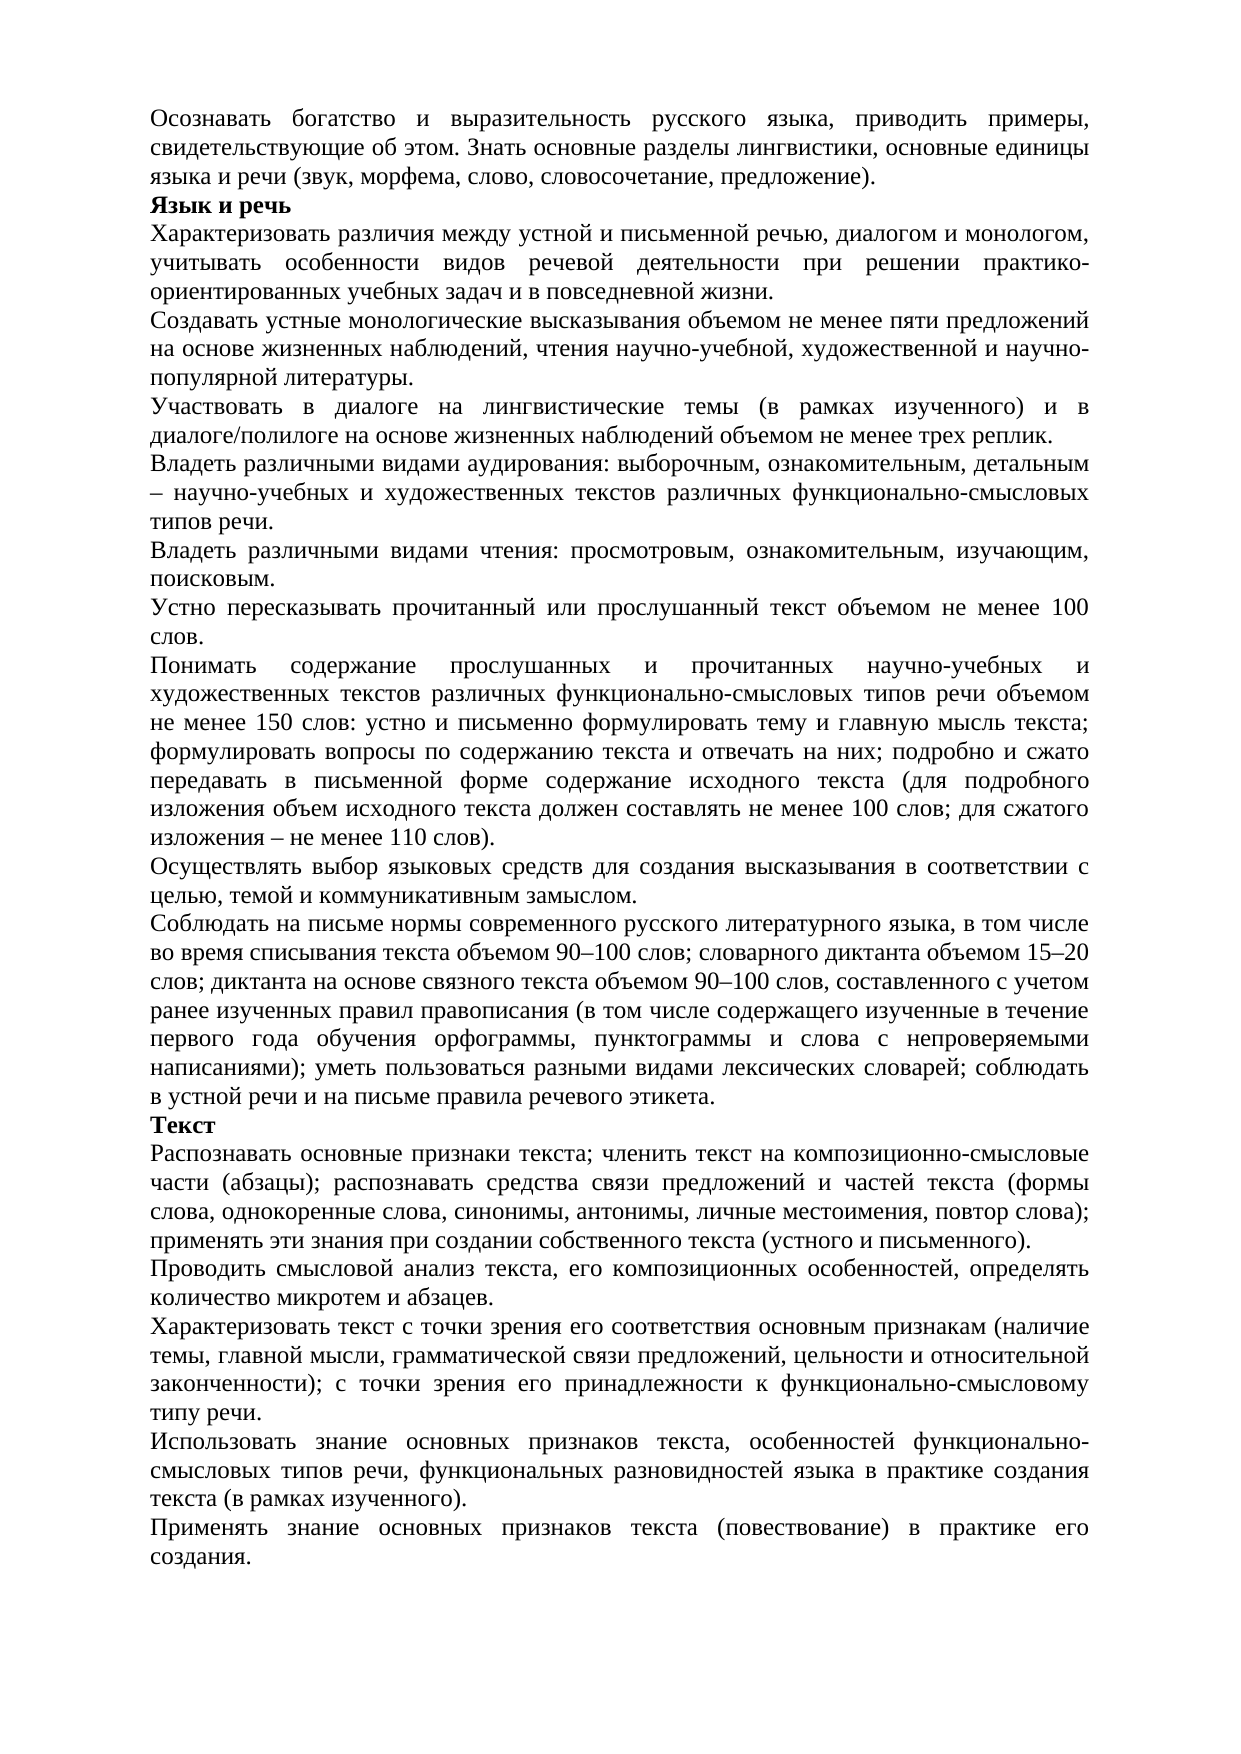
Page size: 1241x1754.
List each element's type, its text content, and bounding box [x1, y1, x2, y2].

text Использовать знание основных признаков текста, особенностей функционально-смысловых типов речи, функциональных разновидностей языка в практике создания текста (в рамках изученного). [150, 1426, 1090, 1512]
text Проводить смысловой анализ текста, его композиционных особенностей, определять количество микротем и абзацев. [150, 1253, 1090, 1311]
text Соблюдать на письме нормы современного русского литературного языка, в том числе во время списывания текста объемом 90–100 слов; словарного диктанта объемом 15–20 слов; диктанта на основе связного текста объемом 90–100 слов, составленного с учетом ранее изученных правил правописания (в том числе содержащего изученные в течение первого года обучения орфограммы, пунктограммы и слова с непроверяемыми написаниями); уметь пользоваться разными видами лексических словарей; соблюдать в устной речи и на письме правила речевого этикета. [150, 908, 1090, 1110]
text Осознавать богатство и выразительность русского языка, приводить примеры, свидетельствующие об этом. Знать основные разделы лингвистики, основные единицы языка и речи (звук, морфема, слово, словосочетание, предложение). [150, 103, 1090, 190]
text Владеть различными видами чтения: просмотровым, ознакомительным, изучающим, поисковым. [150, 535, 1090, 592]
text Применять знание основных признаков текста (повествование) в практике его создания. [150, 1512, 1090, 1570]
text Участвовать в диалоге на лингвистические темы (в рамках изученного) и в диалоге/полилоге на основе жизненных наблюдений объемом не менее трех реплик. [150, 391, 1090, 448]
text Текст [150, 1110, 1090, 1138]
text Характеризовать различия между устной и письменной речью, диалогом и монологом, учитывать особенности видов речевой деятельности при решении практико-ориентированных учебных задач и в повседневной жизни. [150, 218, 1090, 305]
text Устно пересказывать прочитанный или прослушанный текст объемом не менее 100 слов. [150, 592, 1090, 650]
text Осуществлять выбор языковых средств для создания высказывания в соответствии с целью, темой и коммуникативным замыслом. [150, 851, 1090, 908]
text Язык и речь [150, 190, 1090, 218]
text Характеризовать текст с точки зрения его соответствия основным признакам (наличие темы, главной мысли, грамматической связи предложений, цельности и относительной законченности); с точки зрения его принадлежности к функционально-смысловому типу речи. [150, 1311, 1090, 1426]
text Понимать содержание прослушанных и прочитанных научно-учебных и художественных текстов различных функционально-смысловых типов речи объемом не менее 150 слов: устно и письменно формулировать тему и главную мысль текста; формулировать вопросы по содержанию текста и отвечать на них; подробно и сжато передавать в письменной форме содержание исходного текста (для подробного изложения объем исходного текста должен составлять не менее 100 слов; для сжатого изложения – не менее 110 слов). [150, 650, 1090, 851]
text Распознавать основные признаки текста; членить текст на композиционно-смысловые части (абзацы); распознавать средства связи предложений и частей текста (формы слова, однокоренные слова, синонимы, антонимы, личные местоимения, повтор слова); применять эти знания при создании собственного текста (устного и письменного). [150, 1138, 1090, 1253]
text Создавать устные монологические высказывания объемом не менее пяти предложений на основе жизненных наблюдений, чтения научно-учебной, художественной и научно-популярной литературы. [150, 305, 1090, 391]
text Владеть различными видами аудирования: выборочным, ознакомительным, детальным – научно-учебных и художественных текстов различных функционально-смысловых типов речи. [150, 448, 1090, 535]
